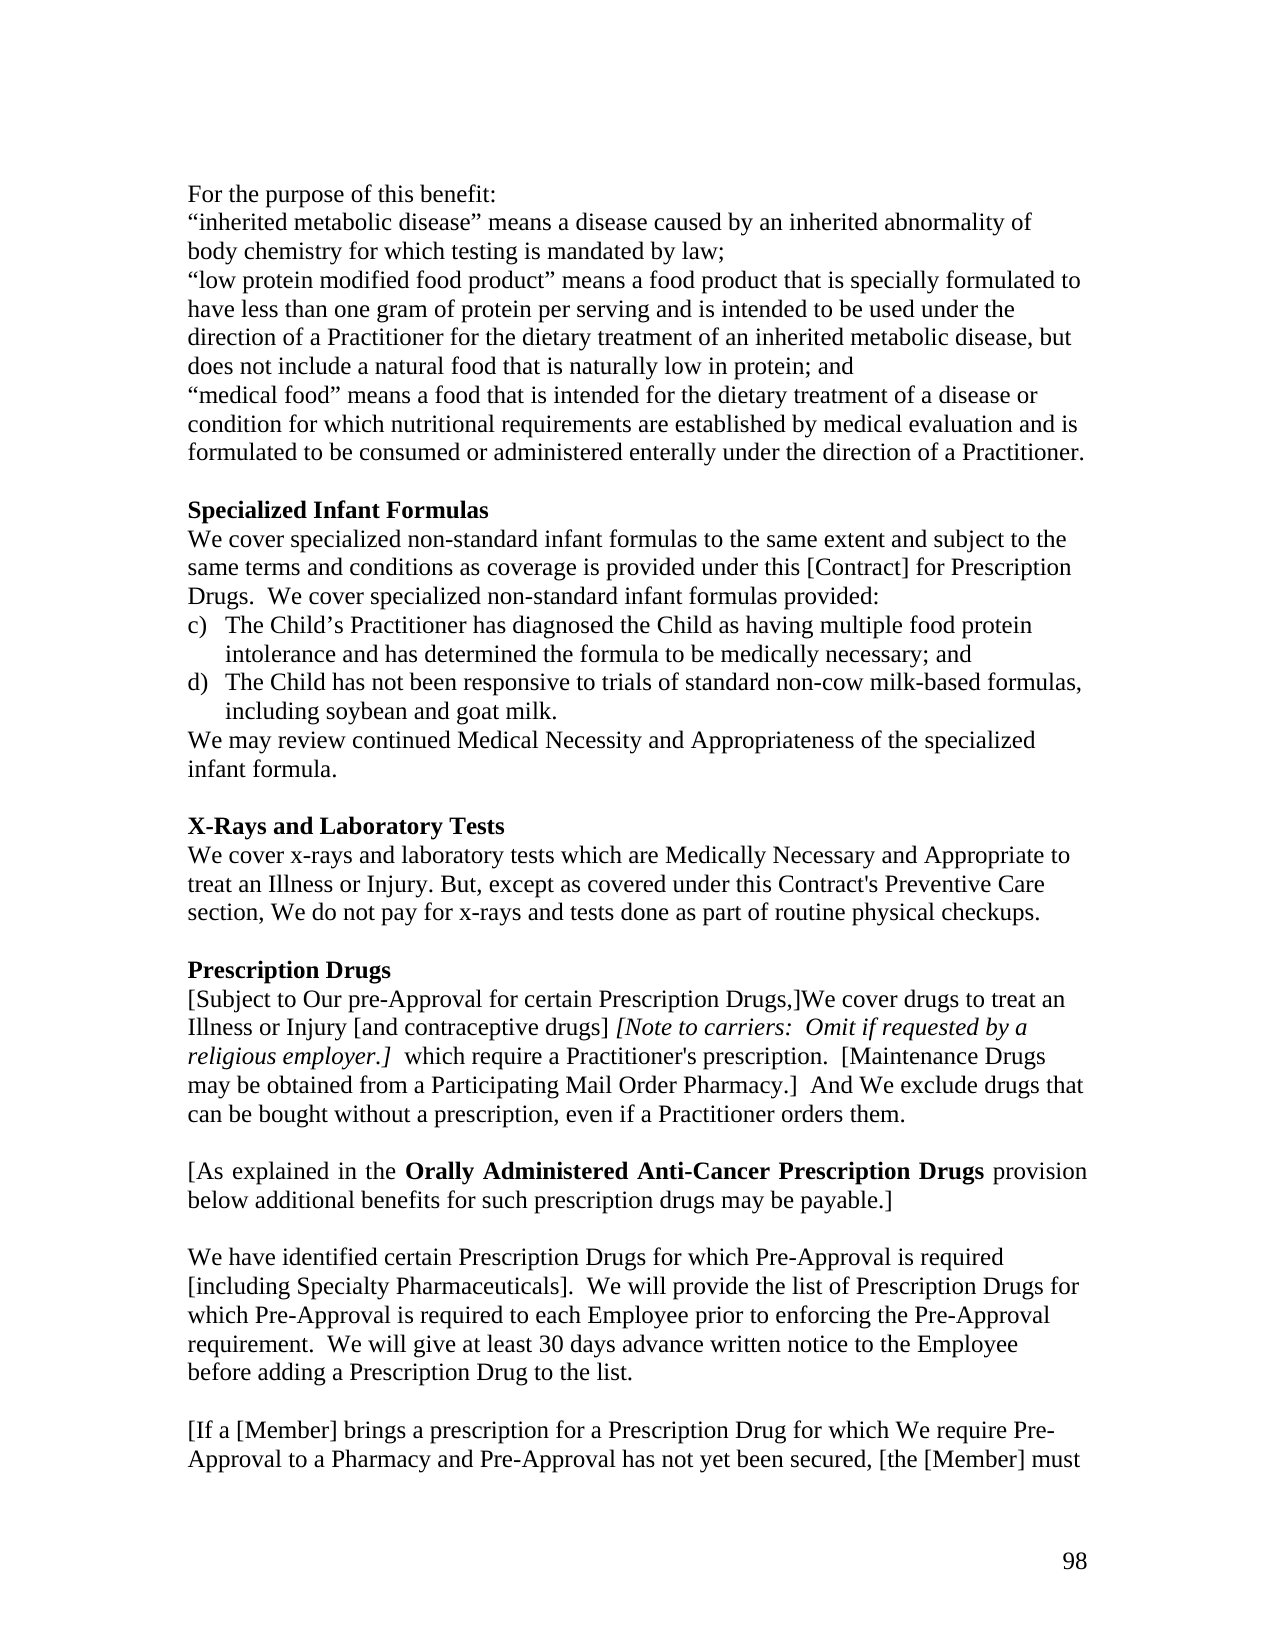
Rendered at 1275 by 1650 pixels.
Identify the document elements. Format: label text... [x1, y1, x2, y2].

text We cover specialized non-standard infant formulas to the same extent and subject to the same terms and conditions as coverage is provided under this [Contract] for Prescription Drugs. We cover specialized non-standard infant formulas provided: [187, 524, 1087, 610]
text “low protein modified food product” means a food product that is specially formulated to have less than one gram of protein per serving and is intended to be used under the direction of a Practitioner for the dietary treatment of an inherited metabolic disease, but does not include a natural food that is naturally low in protein; and [187, 265, 1087, 380]
text Specialized Infant Formulas [187, 495, 1087, 524]
list The Child has not been responsive to trials of standard non-cow milk-based formulas, including soybean and goat milk. [187, 667, 1087, 725]
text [187, 1415, 1087, 1472]
text We cover x-rays and laboratory tests which are Medically Necessary and Appropriate to treat an Illness or Injury. But, except as covered under this Contract's Preventive Care section, We do not pay for x-rays and tests done as part of routine physical checkups. [187, 840, 1087, 926]
text [As explained in the Orally Administered Anti-Cancer Prescription Drugs provision below additional benefits for such prescription drugs may be payable.] [187, 1156, 1087, 1214]
text Prescription Drugs [187, 955, 1087, 984]
text For the purpose of this benefit: [187, 179, 1087, 207]
text “medical food” means a food that is intended for the dietary treatment of a disease or condition for which nutritional requirements are established by medical evaluation and is formulated to be consumed or administered enterally under the direction of a Practitioner. [187, 380, 1087, 466]
text X-Rays and Laboratory Tests [187, 811, 1087, 840]
text We have identified certain Prescription Drugs for which Pre-Approval is required [including Specialty Pharmaceuticals]. We will provide the list of Prescription Drugs for which Pre-Approval is required to each Employee prior to enforcing the Pre-Approval requirement. We will give at least 30 days advance written notice to the Employee before adding a Prescription Drug to the list. [187, 1242, 1087, 1386]
text [Subject to Our pre-Approval for certain Prescription Drugs,]We cover drugs to treat an Illness or Injury [and contraceptive drugs] [Note to carriers: Omit if requested by a religious employer.] which require a Practitioner's prescription. [Maintenance Drugs may be obtained from a Participating Mail Order Pharmacy.] And We exclude drugs that can be bought without a prescription, even if a Practitioner orders them. [187, 984, 1087, 1127]
text We may review continued Medical Necessity and Appropriateness of the specialized infant formula. [187, 725, 1087, 782]
list The Child’s Practitioner has diagnosed the Child as having multiple food protein intolerance and has determined the formula to be medically necessary; and [187, 610, 1087, 667]
text “inherited metabolic disease” means a disease caused by an inherited abnormality of body chemistry for which testing is mandated by law; [187, 207, 1087, 265]
